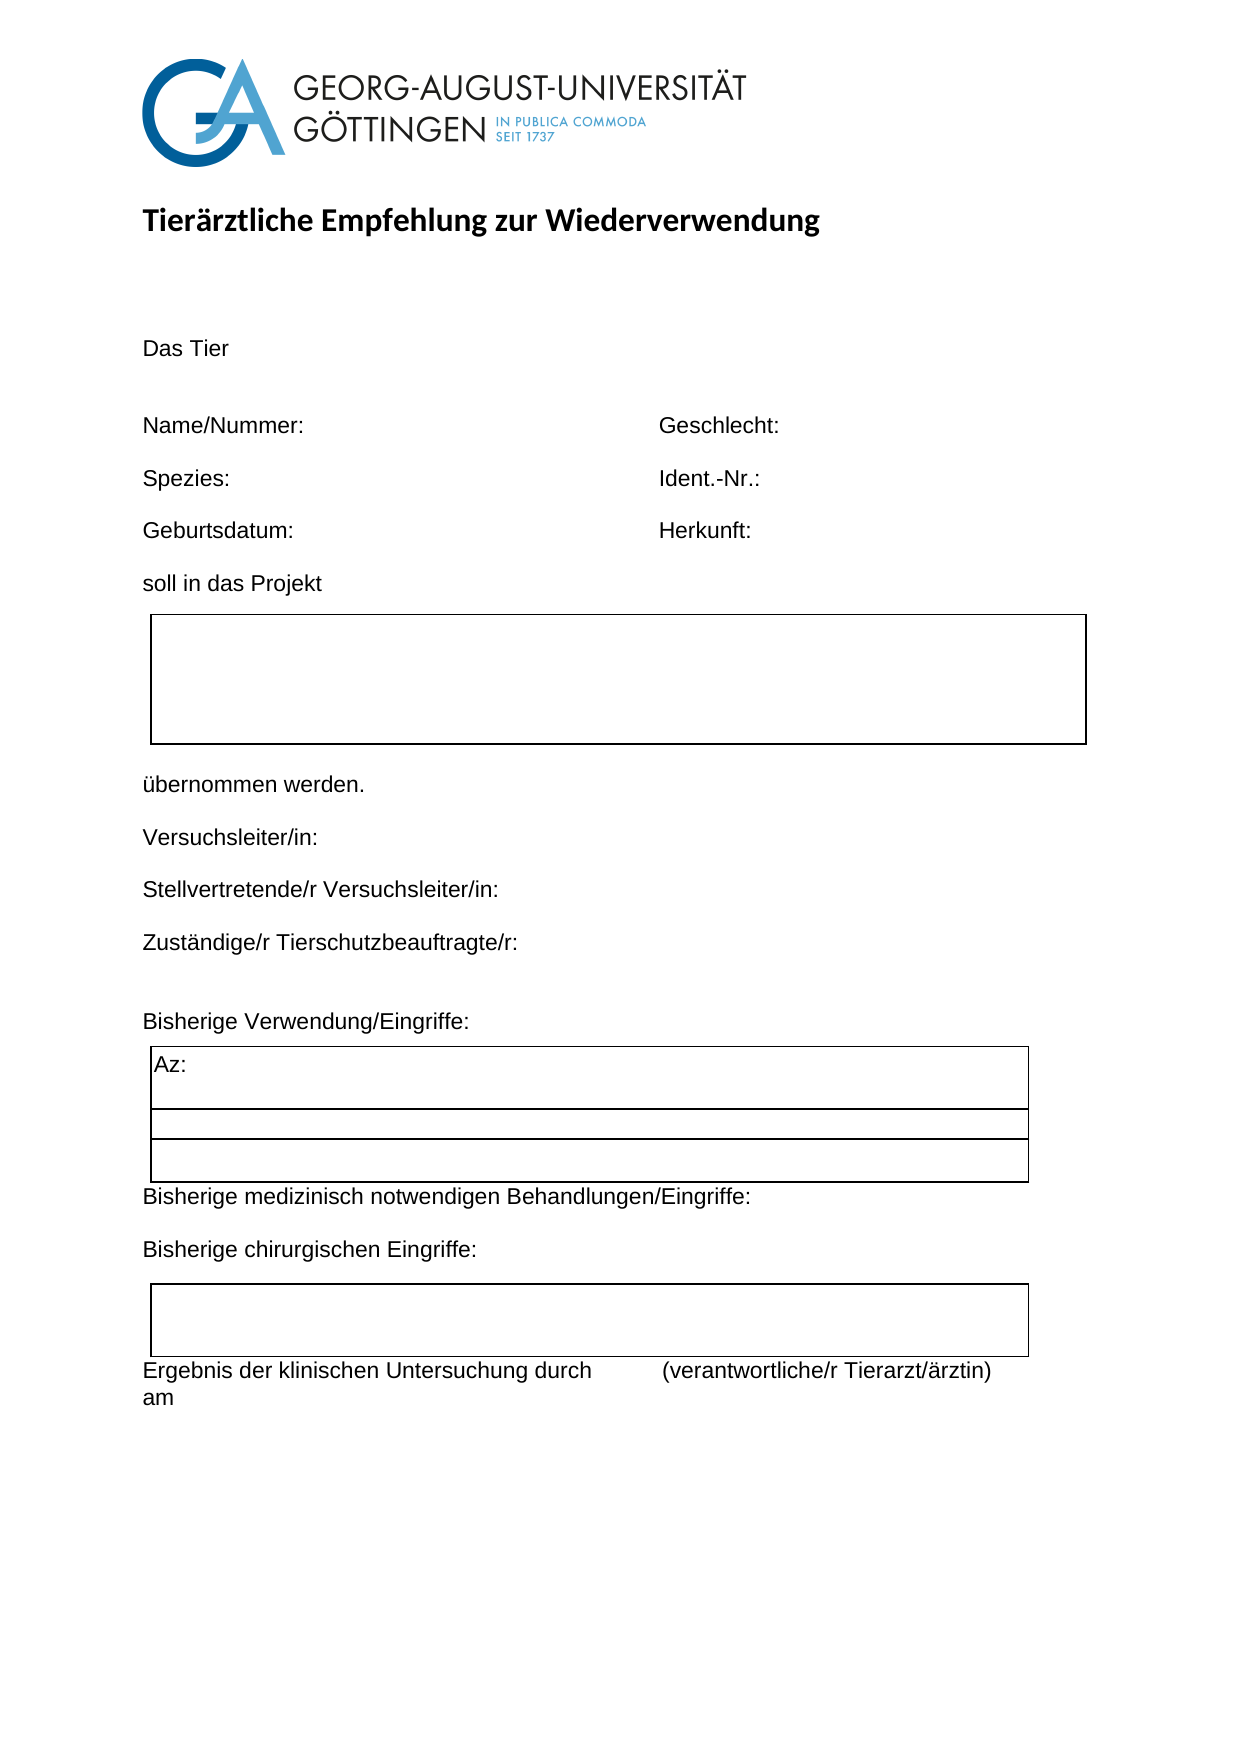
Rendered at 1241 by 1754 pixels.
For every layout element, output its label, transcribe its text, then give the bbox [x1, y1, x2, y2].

text am [142, 1384, 1048, 1410]
text Bisherige chirurgischen Eingriffe: [142, 1236, 1048, 1262]
text übernommen werden. [142, 771, 1048, 797]
text Spezies: Ident.-Nr.: [142, 465, 1048, 491]
text Zuständige/r Tierschutzbeauftragte/r: [142, 929, 1048, 955]
text Az: [152, 1049, 1028, 1080]
picture [142, 59, 747, 167]
text Das Tier [142, 334, 1048, 361]
text soll in das Projekt [142, 570, 1048, 596]
text Bisherige medizinisch notwendigen Behandlungen/Eingriffe: [142, 1061, 1048, 1209]
text Versuchsleiter/in: [142, 824, 1048, 850]
text Ergebnis der klinischen Untersuchung durch (verantwortliche/r Tierarzt/ärztin) [142, 1288, 1048, 1384]
text Bisherige Verwendung/Eingriffe: [142, 1008, 1048, 1034]
text Geburtsdatum: Herkunft: [142, 517, 1048, 544]
text Stellvertretende/r Versuchsleiter/in: [142, 876, 1048, 903]
text Name/Nummer: Geschlecht: [142, 412, 1048, 438]
